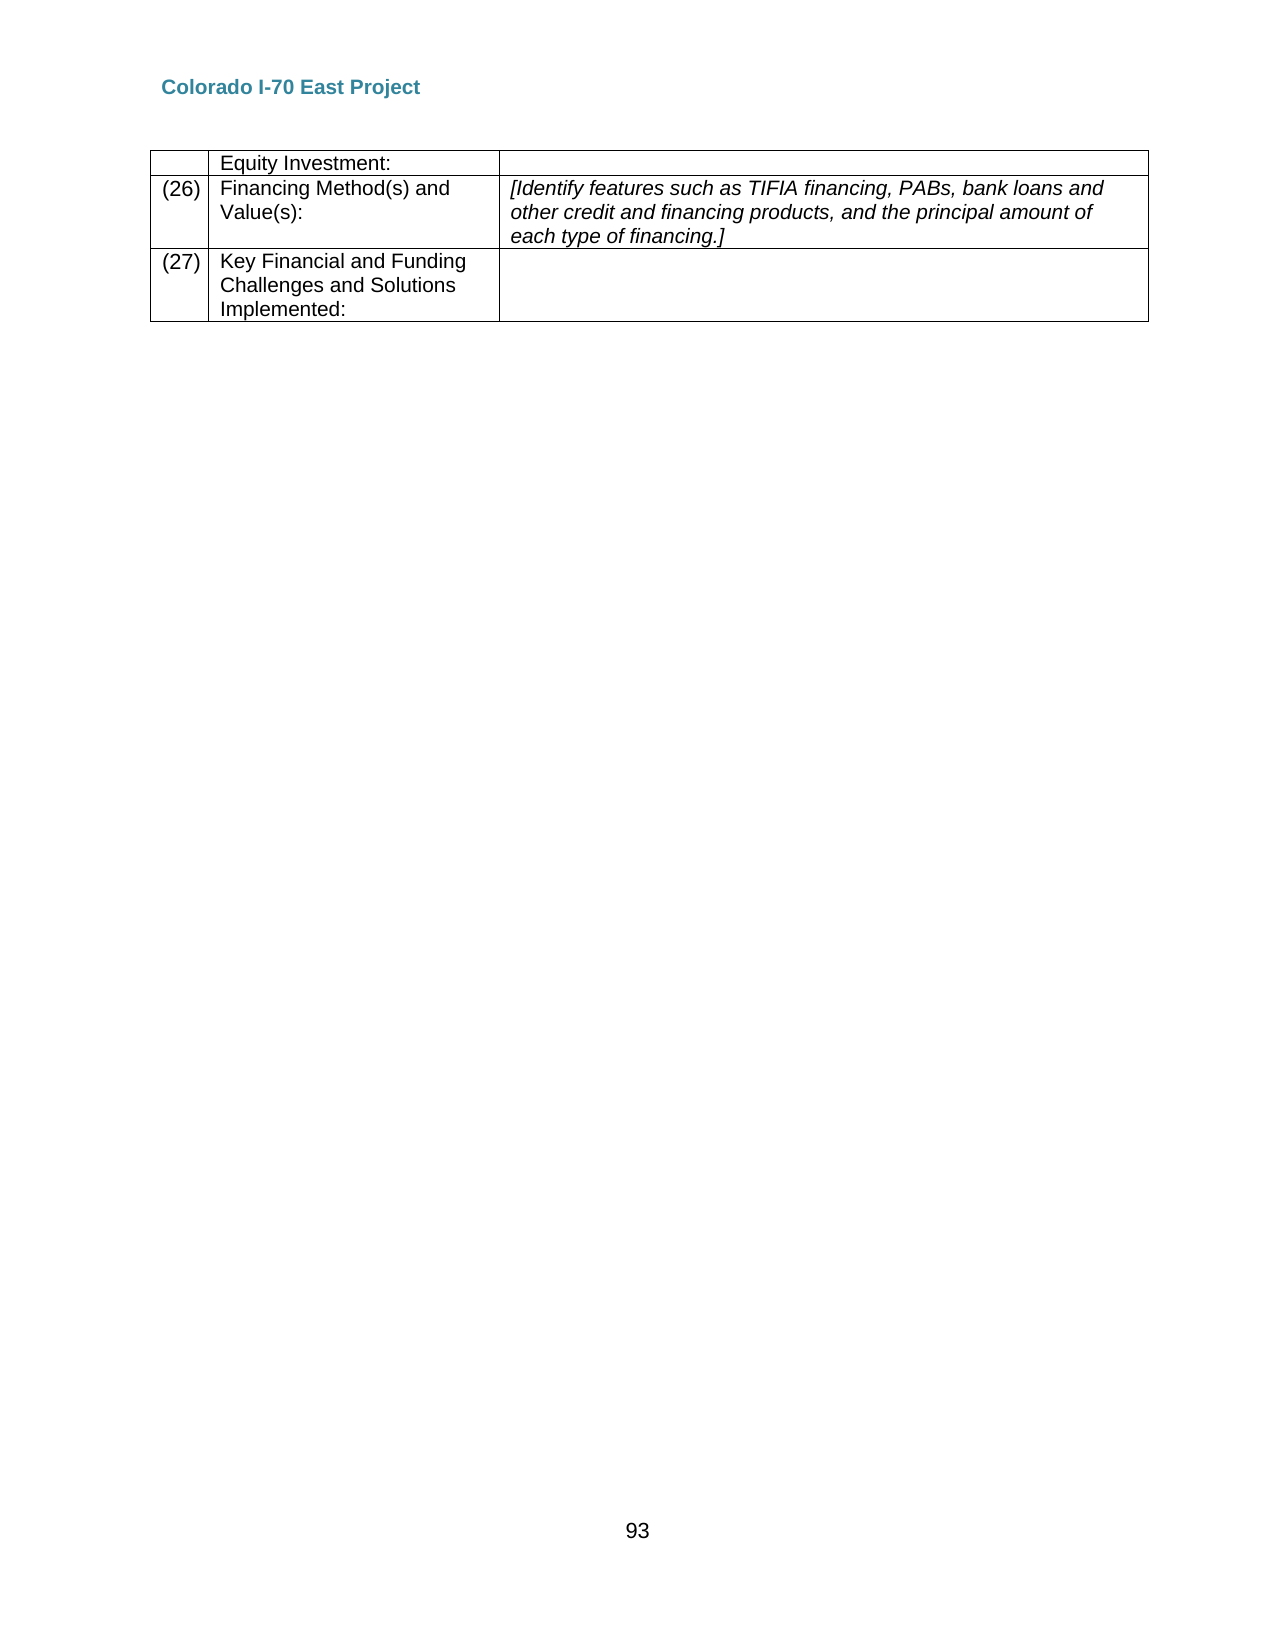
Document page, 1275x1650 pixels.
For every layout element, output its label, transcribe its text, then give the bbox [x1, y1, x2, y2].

table_cell [151, 151, 208, 175]
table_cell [209, 151, 499, 175]
table_cell [151, 176, 208, 248]
table_cell [500, 249, 1148, 321]
table_cell [151, 249, 208, 321]
table_cell [Identify features such as TIFIA financing, PABs, bank loans and other credit and financing products, and the principal amount of each type of financing.] [500, 176, 1148, 248]
table_cell Key Financial and Funding Challenges and Solutions Implemented: [209, 249, 499, 321]
table_cell Financing Method(s) and Value(s): [209, 176, 499, 248]
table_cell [500, 151, 1148, 175]
